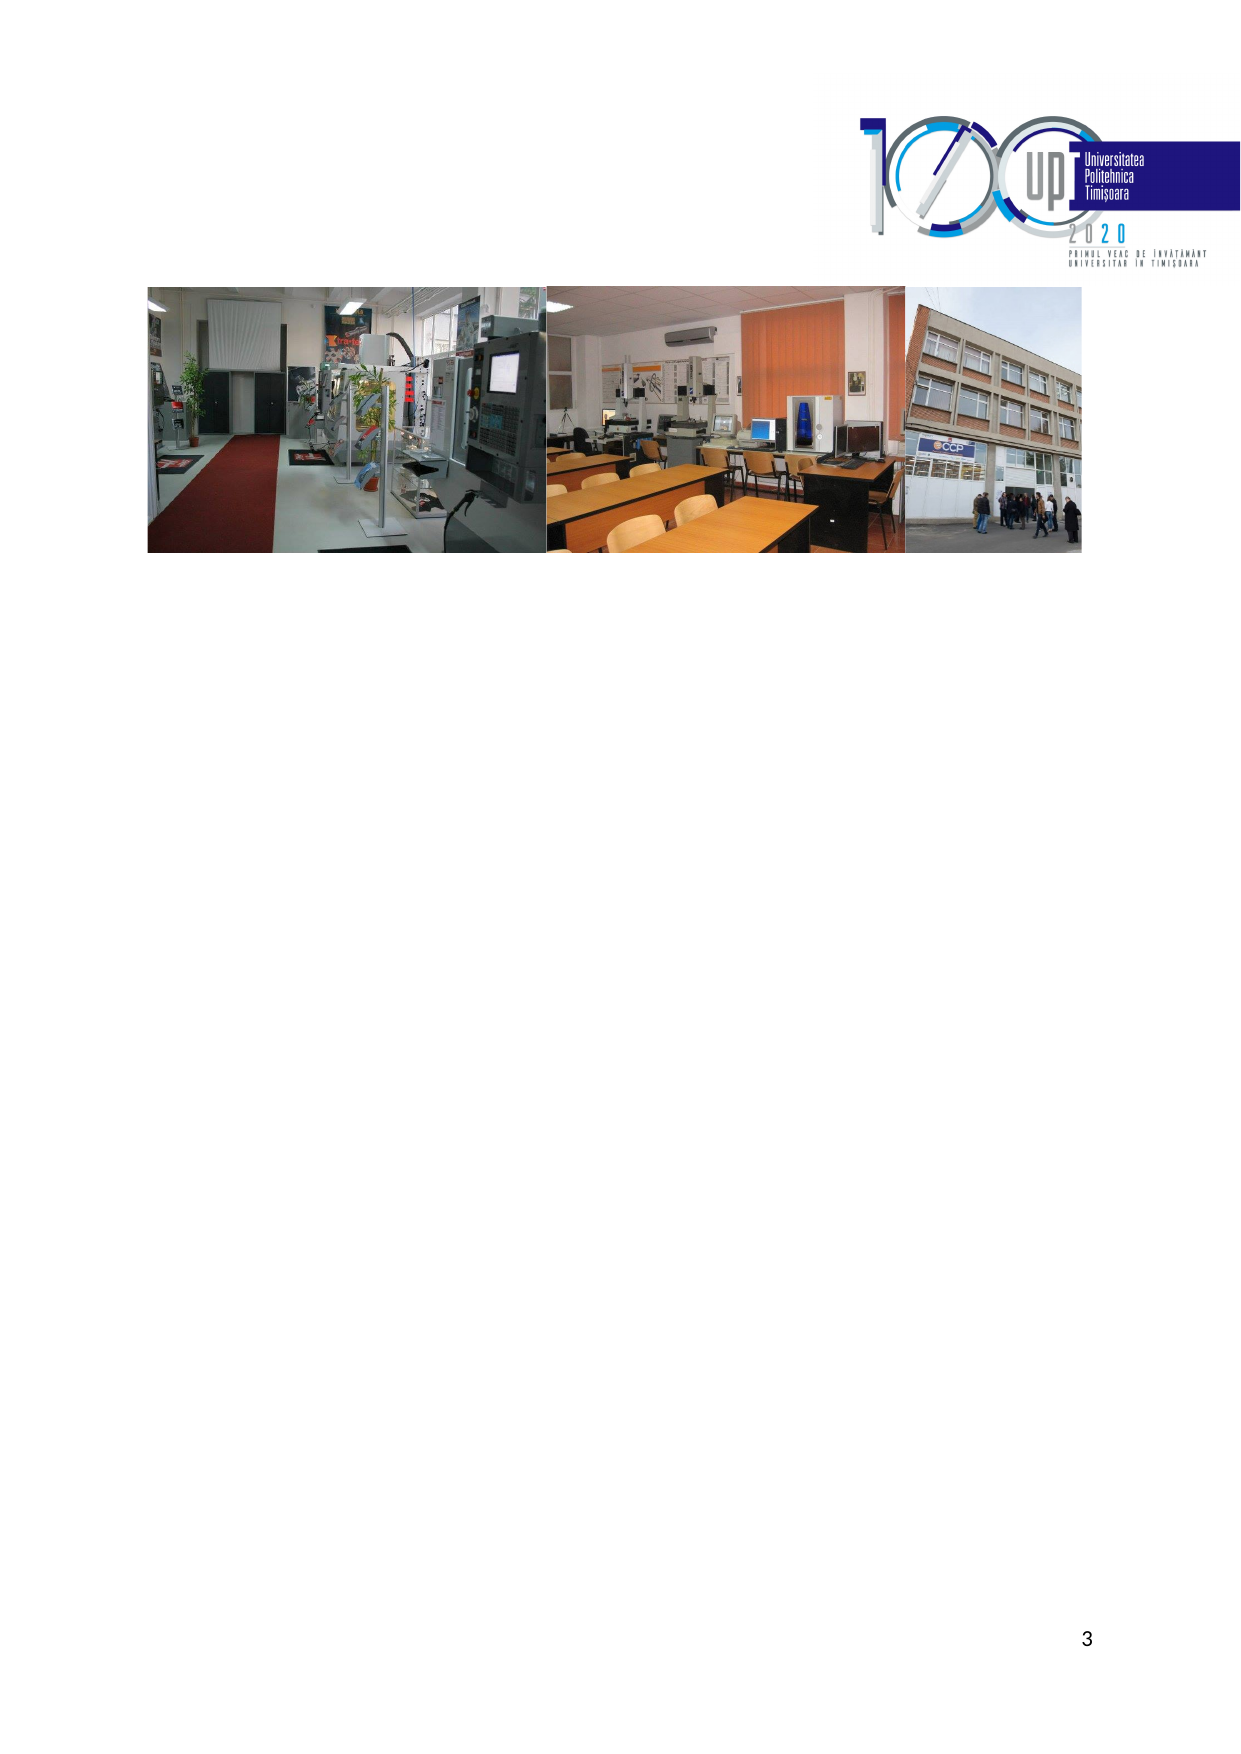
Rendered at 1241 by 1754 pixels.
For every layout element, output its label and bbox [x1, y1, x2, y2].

picture [147, 73, 1241, 553]
